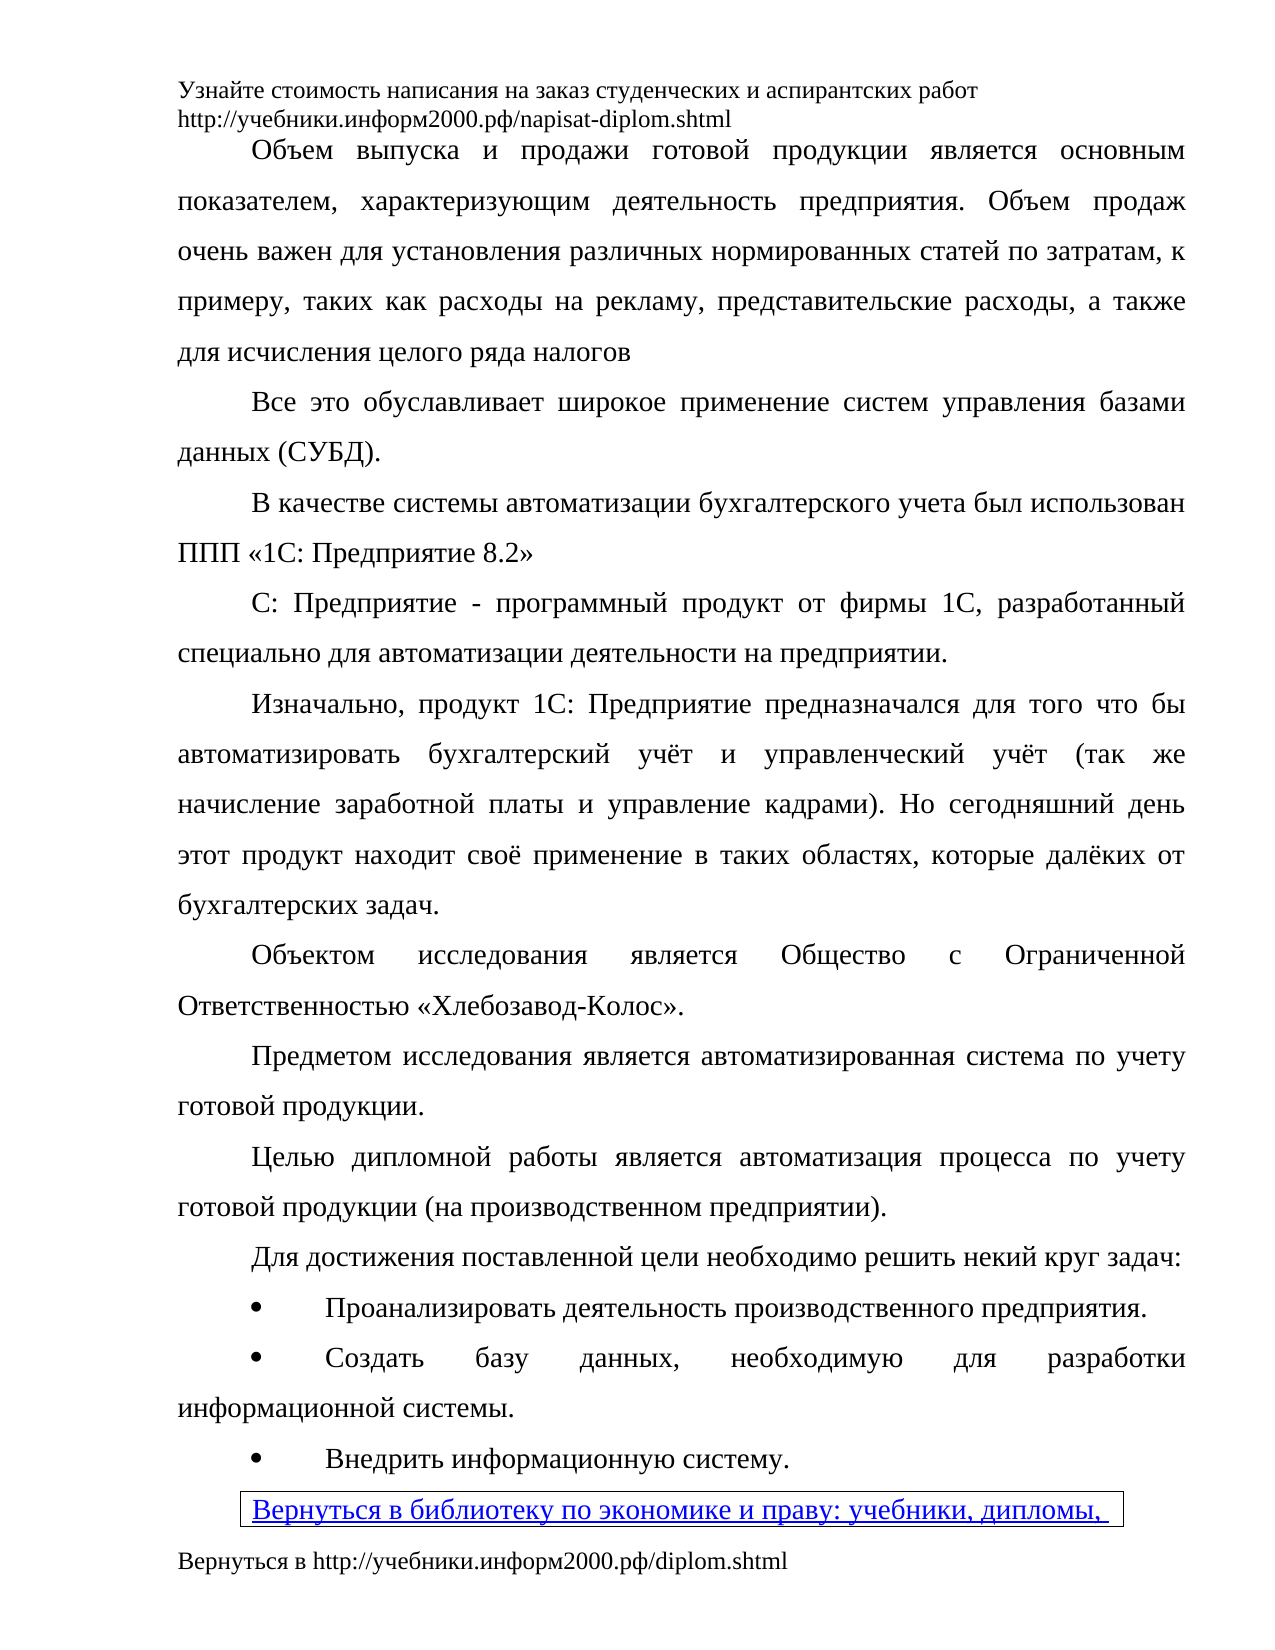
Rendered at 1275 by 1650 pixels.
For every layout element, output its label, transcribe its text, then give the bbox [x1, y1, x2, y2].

text  Проанализировать деятельность производственного предприятия. [177, 1290, 1186, 1323]
text Объектом исследования является Общество с Ограниченной Ответственностью «Хлебозавод-Колос». [177, 937, 1186, 1021]
text  Создать базу данных, необходимую для разработки информационной системы. [177, 1340, 1186, 1424]
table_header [241, 1492, 1123, 1526]
text Для достижения поставленной цели необходимо решить некий круг задач: [177, 1239, 1186, 1273]
text Целью дипломной работы является автоматизация процесса по учету готовой продукции (на производственном предприятии). [177, 1139, 1186, 1223]
text  Внедрить информационную систему. [177, 1441, 1186, 1474]
text Изначально, продукт 1С: Предприятие предназначался для того что бы автоматизировать бухгалтерский учёт и управленческий учёт (так же начисление заработной платы и управление кадрами). Но сегодняшний день этот продукт находит своё применение в таких областях, которые далёких от бухгалтерских задач. [177, 686, 1186, 921]
text С: Предприятие - программный продукт от фирмы 1С, разработанный специально для автоматизации деятельности на предприятии. [177, 585, 1186, 669]
text Объем выпуска и продажи готовой продукции является основным показателем, характеризующим деятельность предприятия. Объем продаж очень важен для установления различных нормированных статей по затратам, к примеру, таких как расходы на рекламу, представительские расходы, а также для исчисления целого ряда налогов [177, 132, 1186, 367]
text Предметом исследования является автоматизированная система по учету готовой продукции. [177, 1038, 1186, 1122]
text Все это обуславливает широкое применение систем управления базами данных (СУБД). [177, 384, 1186, 468]
text В качестве системы автоматизации бухгалтерского учета был использован ППП «1С: Предприятие 8.2» [177, 485, 1186, 568]
